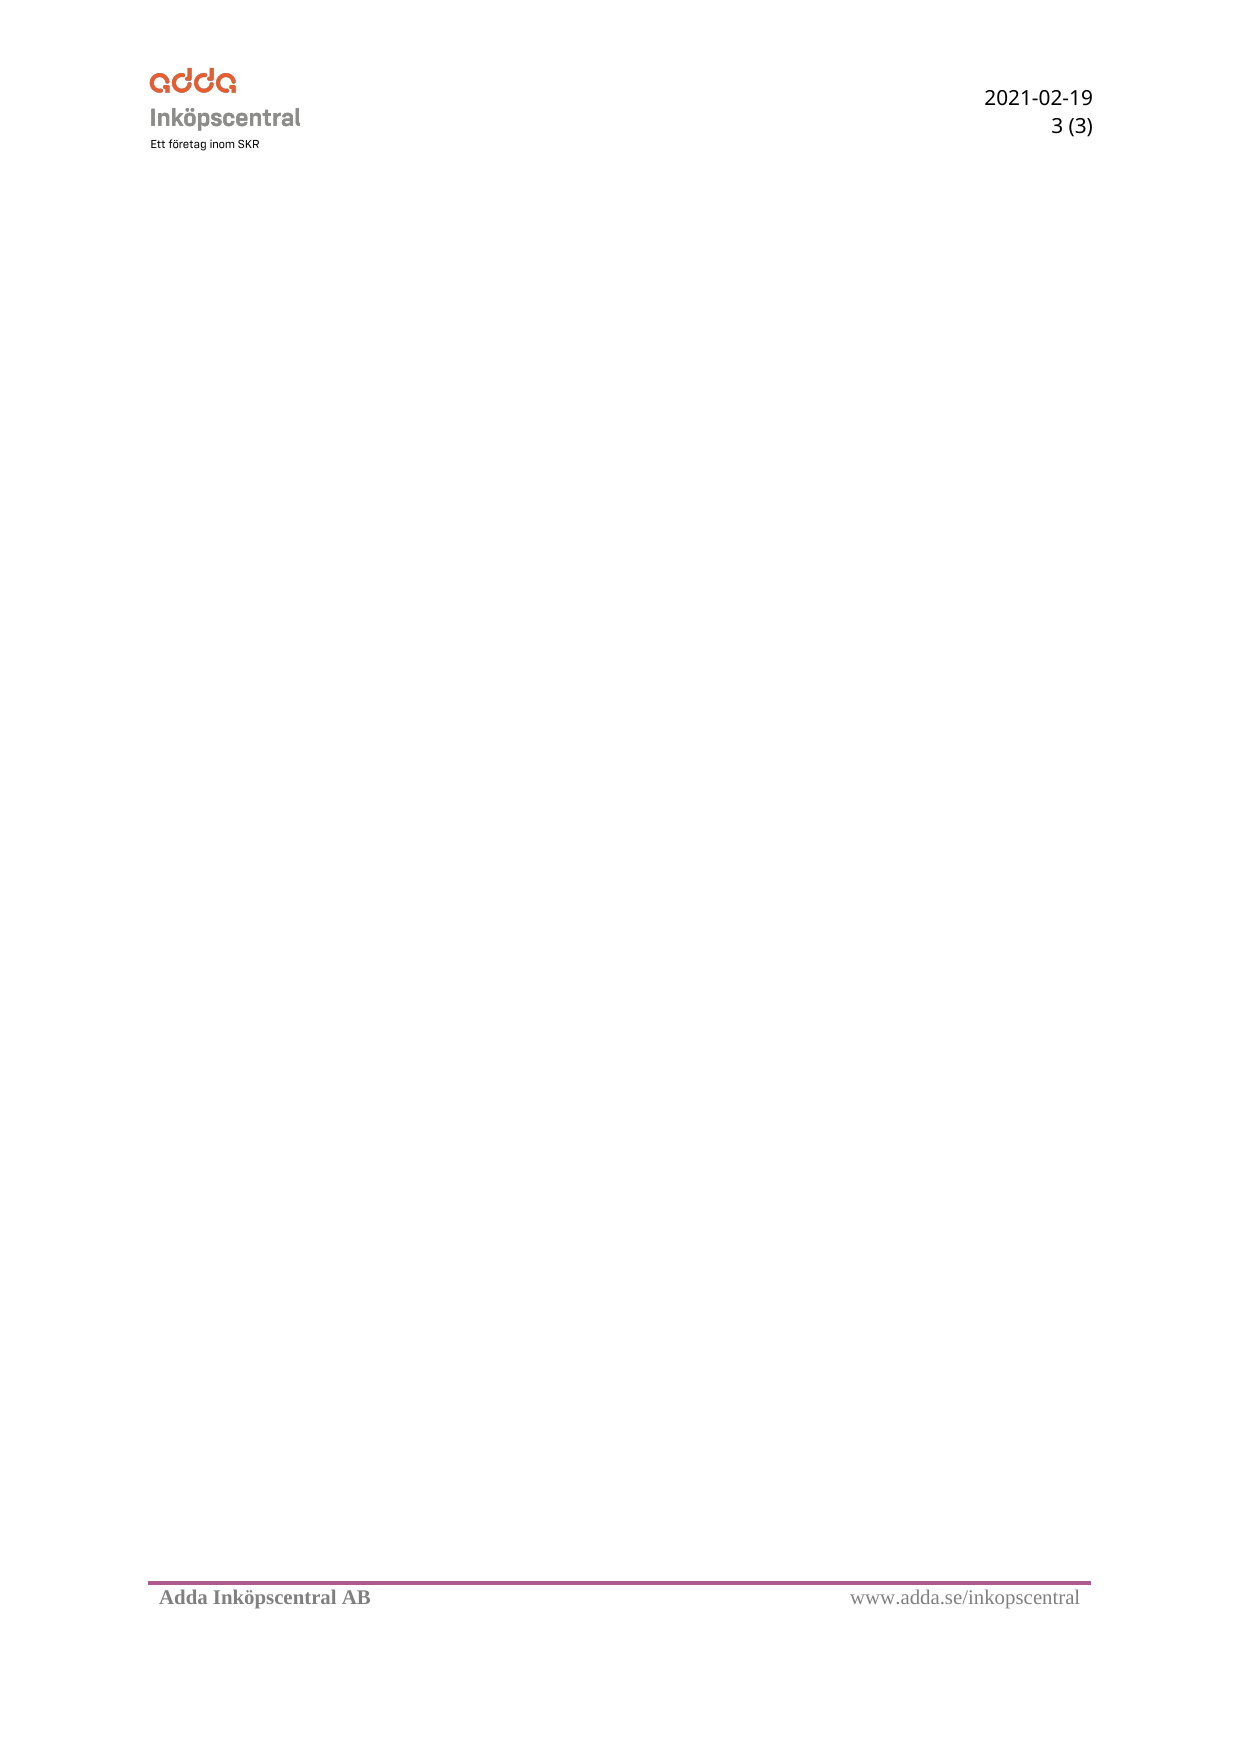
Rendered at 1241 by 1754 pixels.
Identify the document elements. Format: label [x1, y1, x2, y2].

picture [147, 66, 300, 152]
